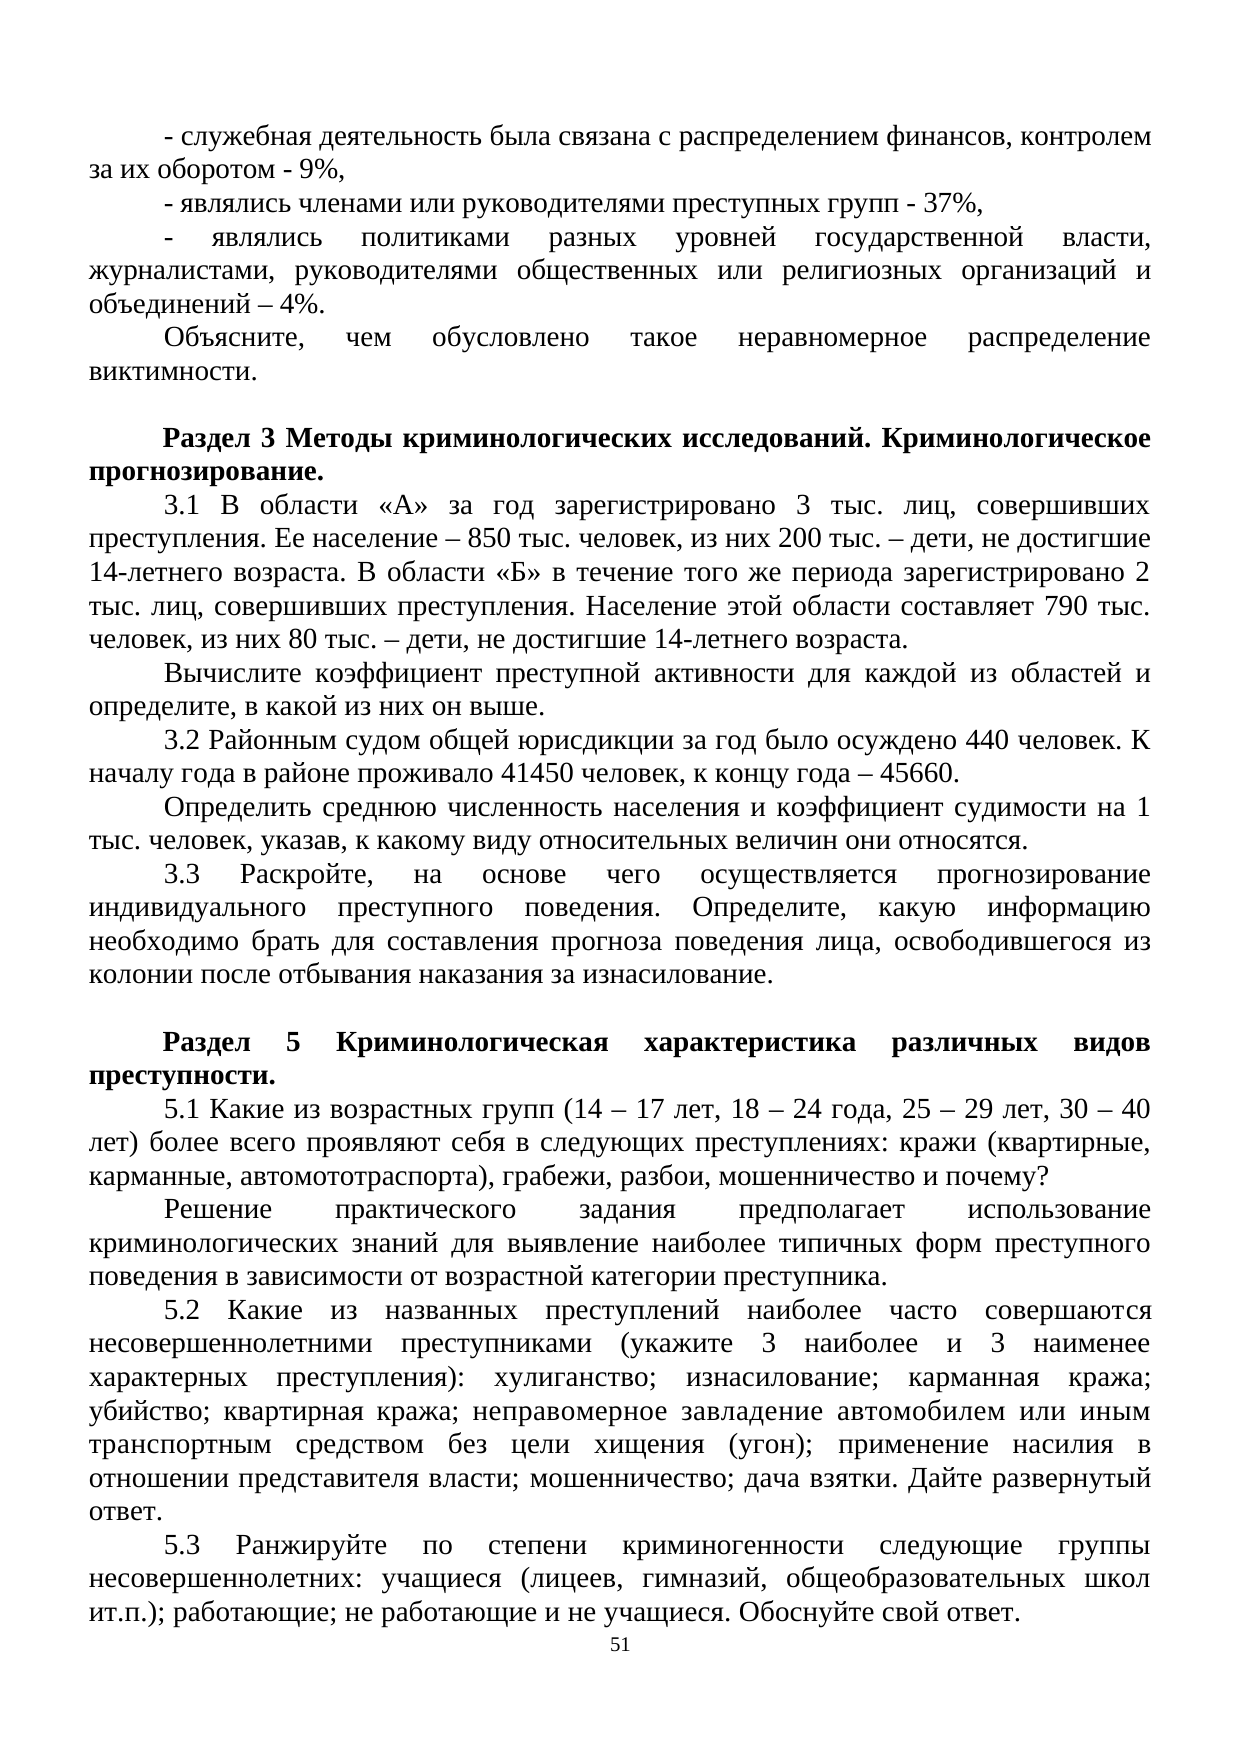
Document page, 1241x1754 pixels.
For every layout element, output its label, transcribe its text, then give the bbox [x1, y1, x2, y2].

text 5.2 Какие из названных преступлений наиболее часто совершаются несовершеннолетними преступниками (укажите 3 наиболее и 3 наименее характерных преступления): хулиганство; изнасилование; карманная кража; убийство; квартирная кража; неправомерное завладение автомобилем или иным транспортным средством без цели хищения (угон); применение насилия в отношении представителя власти; мошенничество; дача взятки. Дайте развернутый ответ. [88, 1292, 1152, 1527]
text 5.1 Какие из возрастных групп (14 – 17 лет, 18 – 24 года, 25 – 29 лет, 30 – 40 лет) более всего проявляют себя в следующих преступлениях: кражи (квартирные, карманные, автомототраспорта), грабежи, разбои, мошенничество и почему? [88, 1091, 1152, 1191]
text Определить среднюю численность населения и коэффициент судимости на 1 тыс. человек, указав, к какому виду относительных величин они относятся. [88, 789, 1152, 856]
text Решение практического задания предполагает использование криминологических знаний для выявление наиболее типичных форм преступного поведения в зависимости от возрастной категории преступника. [88, 1191, 1152, 1292]
text 5.3 Ранжируйте по степени криминогенности следующие группы несовершеннолетних: учащиеся (лицеев, гимназий, общеобразовательных школ ит.п.); работающие; не работающие и не учащиеся. Обоснуйте свой ответ. [88, 1527, 1152, 1627]
text - служебная деятельность была связана с распределением финансов, контролем за их оборотом - 9%, [88, 118, 1152, 185]
text 3.1 В области «А» за год зарегистрировано 3 тыс. лиц, совершивших преступления. Ее население – 850 тыс. человек, из них 200 тыс. – дети, не достигшие 14-летнего возраста. В области «Б» в течение того же периода зарегистрировано 2 тыс. лиц, совершивших преступления. Население этой области составляет 790 тыс. человек, из них 80 тыс. – дети, не достигшие 14-летнего возраста. [88, 487, 1152, 655]
text - являлись членами или руководителями преступных групп - 37%, [88, 185, 1152, 219]
text Раздел 3 Методы криминологических исследований. Криминологическое прогнозирование. [88, 420, 1152, 487]
text - являлись политиками разных уровней государственной власти, журналистами, руководителями общественных или религиозных организаций и объединений – 4%. [88, 219, 1152, 319]
text 3.3 Раскройте, на основе чего осуществляется прогнозирование индивидуального преступного поведения. Определите, какую информацию необходимо брать для составления прогноза поведения лица, освободившегося из колонии после отбывания наказания за изнасилование. [88, 856, 1152, 990]
text Раздел 5 Криминологическая характеристика различных видов преступности. [88, 1024, 1152, 1091]
text Вычислите коэффициент преступной активности для каждой из областей и определите, в какой из них он выше. [88, 655, 1152, 722]
text 3.2 Районным судом общей юрисдикции за год было осуждено 440 человек. К началу года в районе проживало 41450 человек, к концу года – 45660. [88, 722, 1152, 789]
text Объясните, чем обусловлено такое неравномерное распределение виктимности. [88, 319, 1152, 386]
